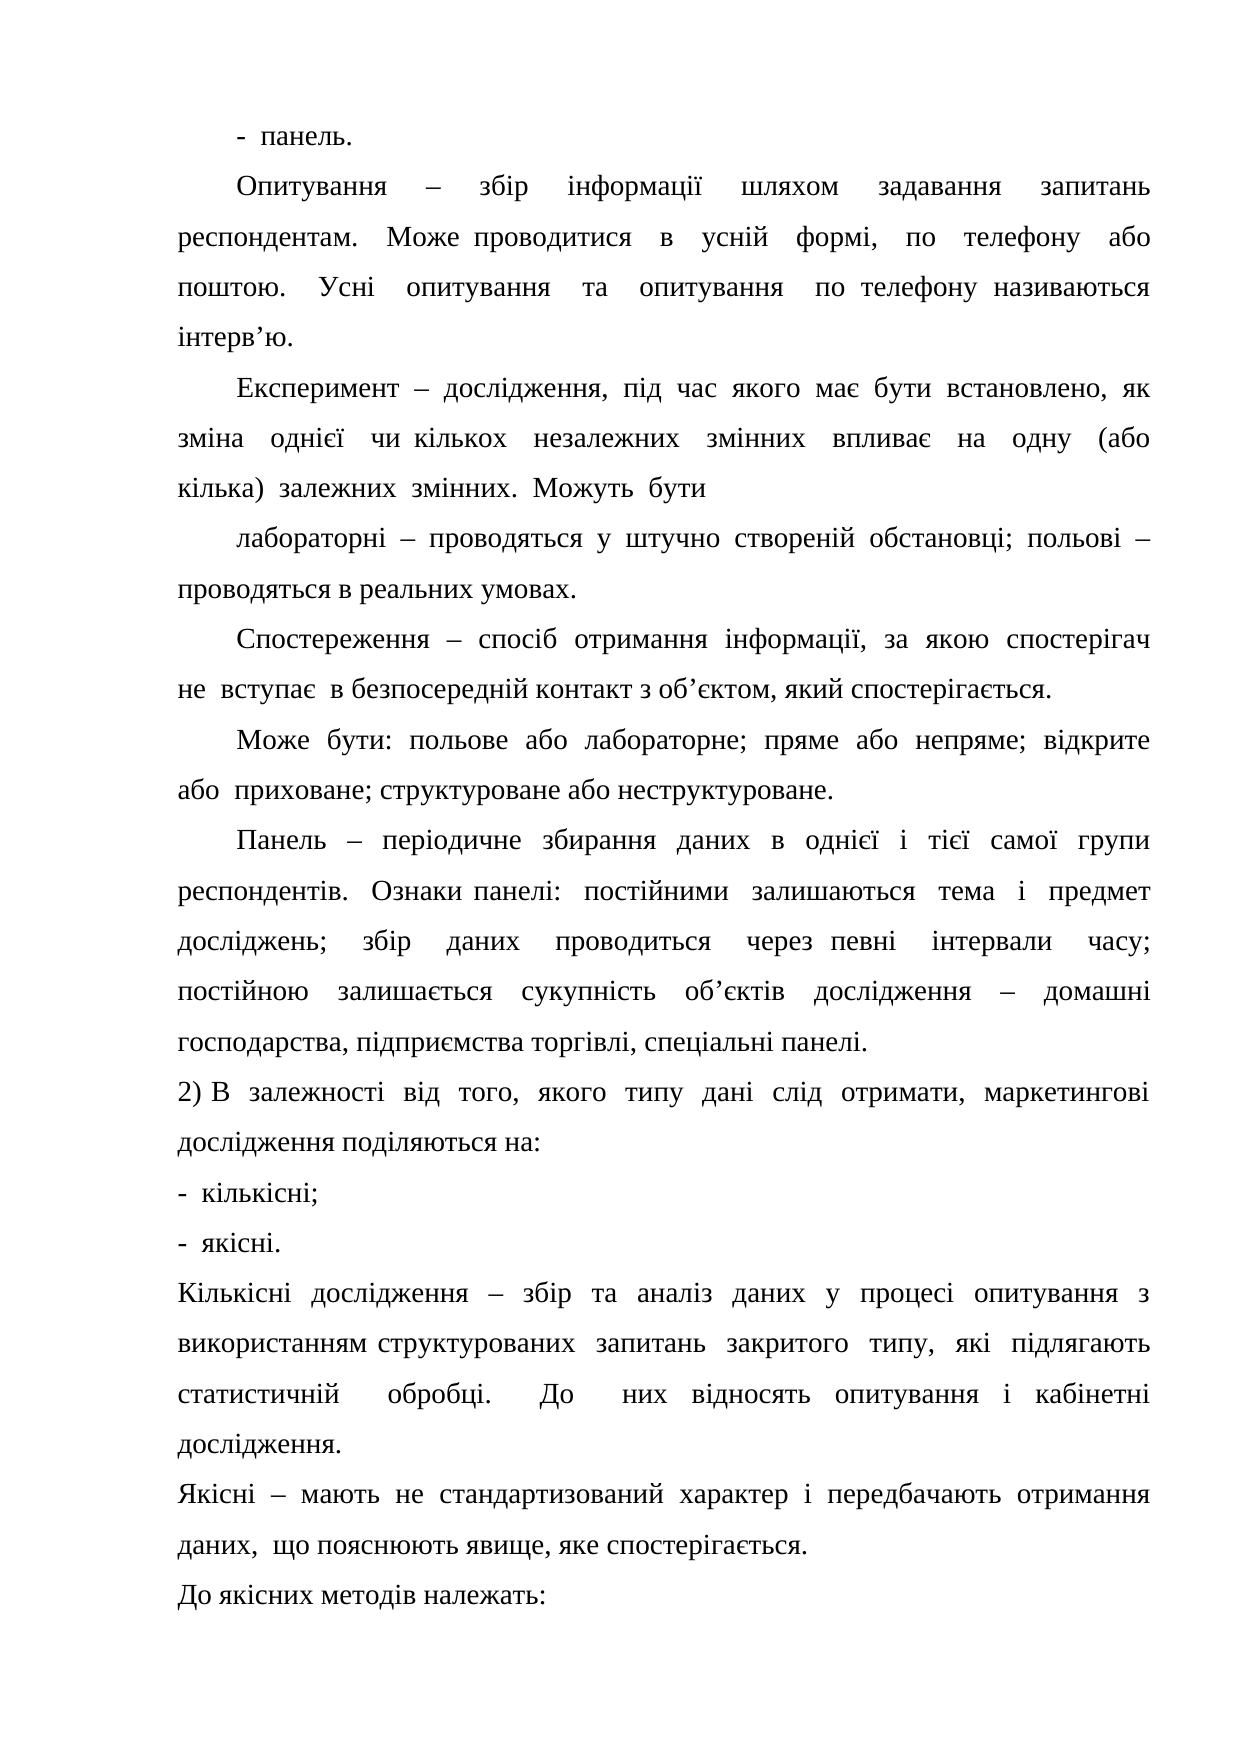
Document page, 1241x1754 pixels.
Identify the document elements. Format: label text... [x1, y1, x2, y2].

text Кількісні дослідження – збір та аналіз даних у процесі опитування з використанням структурованих запитань закритого типу, які підлягають статистичній обробці. До них відносять опитування і кабінетні дослідження. [177, 1275, 1152, 1460]
text - панель. [177, 118, 1152, 152]
text Може бути: польове або лабораторне; пряме або непряме; відкрите або приховане; структуроване або неструктуроване. [177, 722, 1152, 806]
text лабораторні – проводяться у штучно створеній обстановці; польові – проводяться в реальних умовах. [177, 521, 1152, 604]
text 2) В залежності від того, якого типу дані слід отримати, маркетингові дослідження поділяються на: [177, 1074, 1152, 1158]
text Панель – періодичне збирання даних в однієї і тієї самої групи респондентів. Ознаки панелі: постійними залишаються тема і предмет досліджень; збір даних проводиться через певні інтервали часу; постійною залишається сукупність об’єктів дослідження – домашні господарства, підприємства торгівлі, спеціальні панелі. [177, 822, 1152, 1057]
text Спостереження – спосіб отримання інформації, за якою спостерігач не вступає в безпосередній контакт з об’єктом, який спостерігається. [177, 621, 1152, 705]
text Експеримент – дослідження, під час якого має бути встановлено, як зміна однієї чи кількох незалежних змінних впливає на одну (або кілька) залежних змінних. Можуть бути [177, 370, 1152, 504]
text - кількісні; [177, 1175, 1152, 1208]
text Якісні – мають не стандартизований характер і передбачають отримання даних, що пояснюють явище, яке спостерігається. [177, 1477, 1152, 1560]
text - якісні. [177, 1225, 1152, 1258]
text До якісних методів належать: [177, 1577, 1152, 1611]
text Опитування – збір інформації шляхом задавання запитань респондентам. Може проводитися в усній формі, по телефону або поштою. Усні опитування та опитування по телефону називаються інтерв’ю. [177, 168, 1152, 353]
